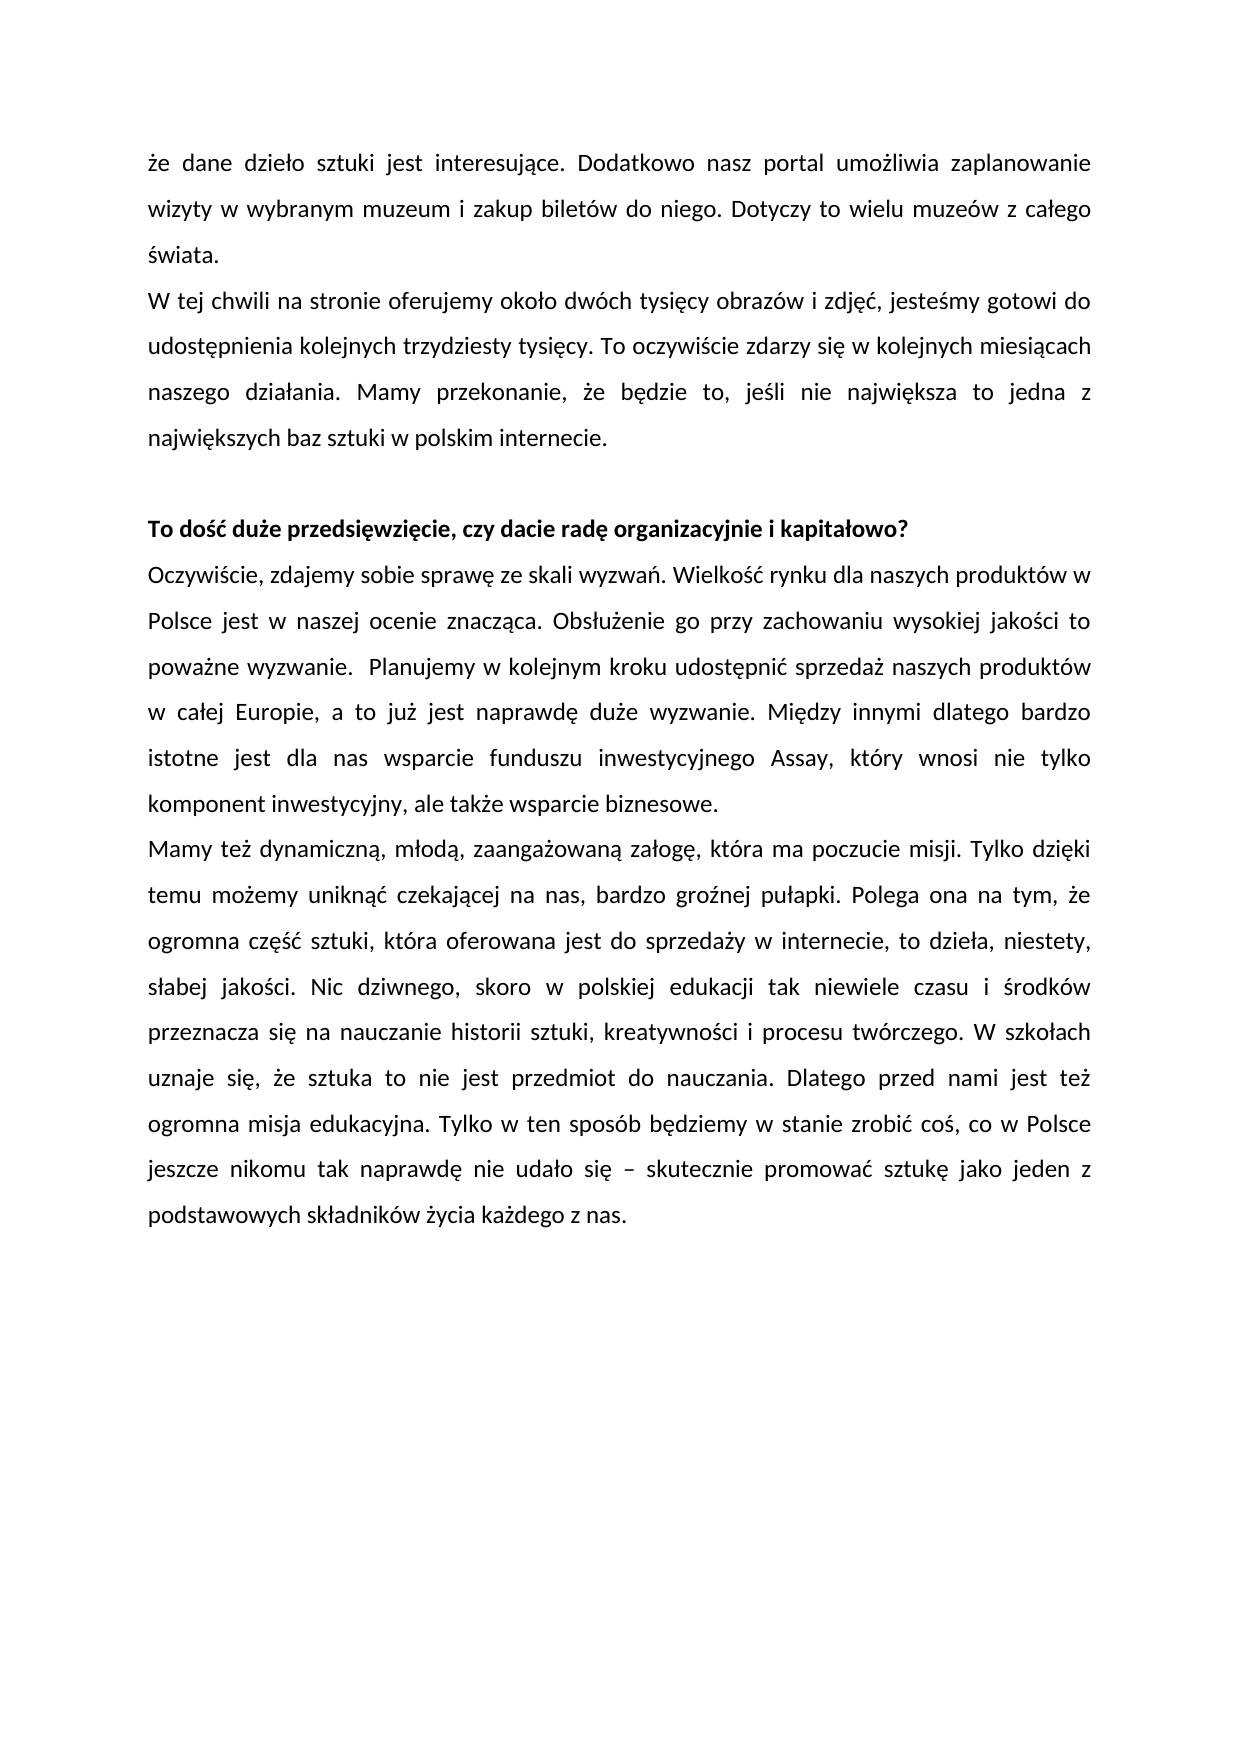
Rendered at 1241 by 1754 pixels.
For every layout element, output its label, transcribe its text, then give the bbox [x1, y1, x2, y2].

text W tej chwili na stronie oferujemy około dwóch tysięcy obrazów i zdjęć, jesteśmy gotowi do udostępnienia kolejnych trzydziesty tysięcy. To oczywiście zdarzy się w kolejnych miesiącach naszego działania. Mamy przekonanie, że będzie to, jeśli nie największa to jedna z największych baz sztuki w polskim internecie. [148, 285, 1093, 452]
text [148, 148, 1093, 269]
text Mamy też dynamiczną, młodą, zaangażowaną załogę, która ma poczucie misji. Tylko dzięki temu możemy uniknąć czekającej na nas, bardzo groźnej pułapki. Polega ona na tym, że ogromna część sztuki, która oferowana jest do sprzedaży w internecie, to dzieła, niestety, słabej jakości. Nic dziwnego, skoro w polskiej edukacji tak niewiele czasu i środków przeznacza się na nauczanie historii sztuki, kreatywności i procesu twórczego. W szkołach uznaje się, że sztuka to nie jest przedmiot do nauczania. Dlatego przed nami jest też ogromna misja edukacyjna. Tylko w ten sposób będziemy w stanie zrobić coś, co w Polsce jeszcze nikomu tak naprawdę nie udało się – skutecznie promować sztukę jako jeden z podstawowych składników życia każdego z nas. [148, 833, 1093, 1230]
text To dość duże przedsięwzięcie, czy dacie radę organizacyjnie i kapitałowo? [148, 513, 1093, 544]
text Oczywiście, zdajemy sobie sprawę ze skali wyzwań. Wielkość rynku dla naszych produktów w Polsce jest w naszej ocenie znacząca. Obsłużenie go przy zachowaniu wysokiej jakości to poważne wyzwanie. Planujemy w kolejnym kroku udostępnić sprzedaż naszych produktów w całej Europie, a to już jest naprawdę duże wyzwanie. Między innymi dlatego bardzo istotne jest dla nas wsparcie funduszu inwestycyjnego Assay, który wnosi nie tylko komponent inwestycyjny, ale także wsparcie biznesowe. [148, 559, 1093, 818]
